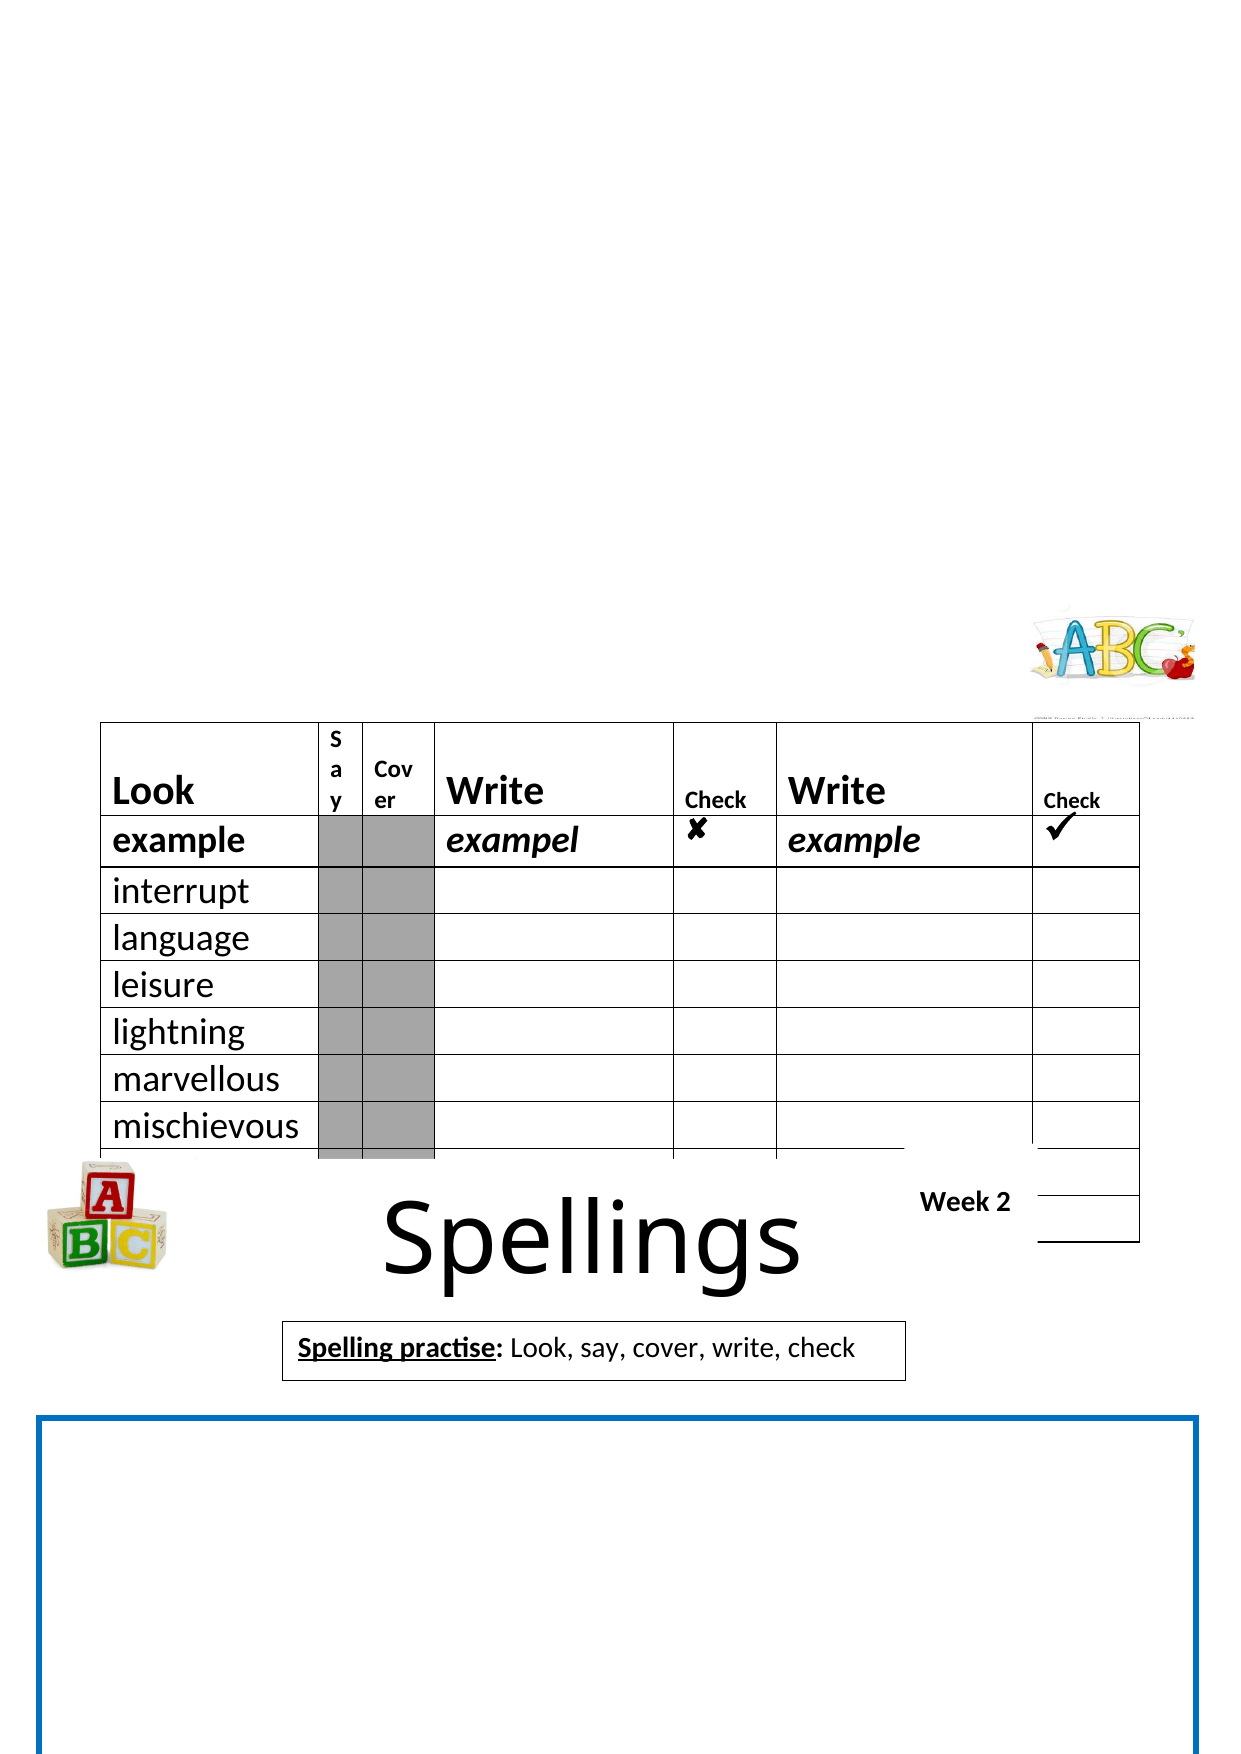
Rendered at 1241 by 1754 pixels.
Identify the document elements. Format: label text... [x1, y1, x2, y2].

table_header Check [1033, 723, 1139, 814]
table_cell [363, 961, 434, 1007]
table_cell [674, 1008, 776, 1054]
table_cell [777, 961, 1032, 1007]
table_cell [319, 1149, 362, 1158]
table_cell [674, 914, 776, 960]
table_cell [1033, 961, 1139, 1007]
table_header Write [435, 723, 673, 814]
table_cell [435, 1055, 673, 1101]
table_cell [1033, 1008, 1139, 1054]
table_cell lightning [101, 1008, 318, 1054]
table_cell [363, 1149, 434, 1158]
table_cell [674, 1102, 776, 1148]
table_cell [363, 816, 434, 866]
table_cell [363, 1102, 434, 1148]
table_cell mischievous [101, 1102, 318, 1148]
table_cell [319, 816, 362, 866]
table_cell [1038, 1196, 1139, 1241]
table_cell [777, 1055, 1032, 1101]
table_cell example [777, 816, 1032, 866]
picture [42, 1158, 170, 1280]
table_cell [435, 868, 673, 913]
table_cell interrupt [101, 868, 318, 913]
table_cell [319, 1102, 362, 1148]
table_cell [674, 816, 776, 866]
table_cell [777, 868, 1032, 913]
table_cell [1033, 1102, 1139, 1148]
table_cell [319, 1008, 362, 1054]
table_cell [319, 868, 362, 913]
table_header Write [777, 723, 1032, 814]
table_cell [674, 961, 776, 1007]
table_cell [777, 1149, 904, 1158]
table_cell [1033, 1055, 1139, 1101]
table_cell marvellous [101, 1055, 318, 1101]
table_cell [363, 868, 434, 913]
table_cell [363, 1008, 434, 1054]
table_cell [674, 1149, 776, 1158]
table_header Look [101, 723, 318, 814]
table_cell [435, 914, 673, 960]
table_cell example [101, 816, 318, 866]
table_cell [1038, 1149, 1139, 1194]
table_cell [1033, 914, 1139, 960]
table_cell [319, 961, 362, 1007]
table_cell [319, 1055, 362, 1101]
table_header Say [319, 723, 362, 814]
table_cell [363, 914, 434, 960]
table_cell leisure [101, 961, 318, 1007]
table_cell [435, 961, 673, 1007]
table_cell [777, 914, 1032, 960]
table_cell [674, 868, 776, 913]
table_cell [674, 1055, 776, 1101]
table_cell language [101, 914, 318, 960]
table_cell [435, 1102, 673, 1148]
table_header Cover [363, 723, 434, 814]
picture [1029, 581, 1195, 719]
table_cell [435, 1149, 673, 1158]
table_cell [1033, 868, 1139, 913]
table_cell [777, 1102, 1032, 1148]
table_cell [777, 1008, 1032, 1054]
table_cell [1033, 816, 1139, 866]
table_cell exampel [435, 816, 673, 866]
table_cell [363, 1055, 434, 1101]
table_cell [435, 1008, 673, 1054]
table_header Check [674, 723, 776, 814]
table_cell [319, 914, 362, 960]
